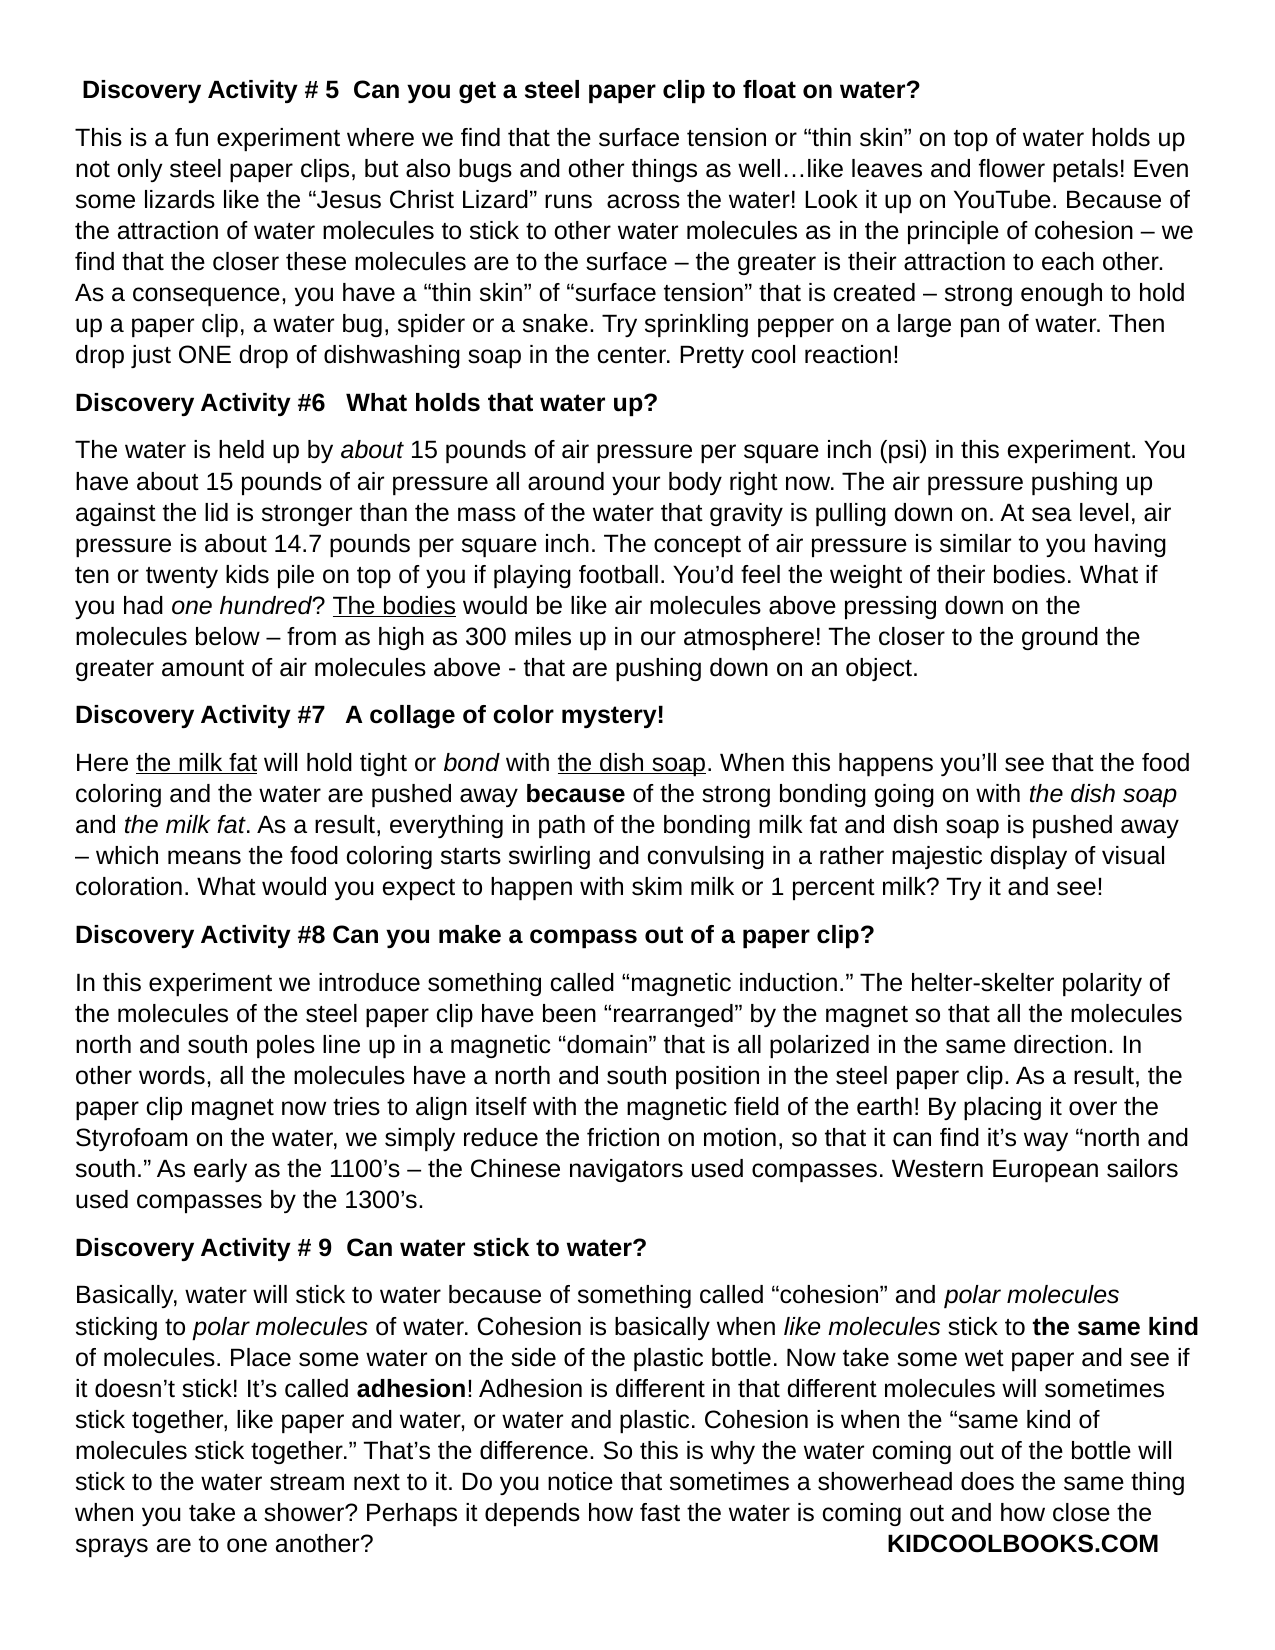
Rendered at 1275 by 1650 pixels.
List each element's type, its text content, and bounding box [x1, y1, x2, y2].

text Discovery Activity # 9 Can water stick to water? [75, 1233, 1200, 1261]
text The water is held up by about 15 pounds of air pressure per square inch (psi) in this experiment. You have about 15 pounds of air pressure all around your body right now. The air pressure pushing up against the lid is stronger than the mass of the water that gravity is pulling down on. At sea level, air pressure is about 14.7 pounds per square inch. The concept of air pressure is similar to you having ten or twenty kids pile on top of you if playing football. You’d feel the weight of their bodies. What if you had one hundred? The bodies would be like air molecules above pressing down on the molecules below – from as high as 300 miles up in our atmosphere! The closer to the ground the greater amount of air molecules above - that are pushing down on an object. [75, 435, 1200, 681]
text In this experiment we introduce something called “magnetic induction.” The helter-skelter polarity of the molecules of the steel paper clip have been “rearranged” by the magnet so that all the molecules north and south poles line up in a magnetic “domain” that is all polarized in the same direction. In other words, all the molecules have a north and south position in the steel paper clip. As a result, the paper clip magnet now tries to align itself with the magnetic field of the earth! By placing it over the Styrofoam on the water, we simply reduce the friction on motion, so that it can find it’s way “north and south.” As early as the 1100’s – the Chinese navigators used compasses. Western European sailors used compasses by the 1300’s. [75, 968, 1200, 1214]
text This is a fun experiment where we find that the surface tension or “thin skin” on top of water holds up not only steel paper clips, but also bugs and other things as well…like leaves and flower petals! Even some lizards like the “Jesus Christ Lizard” runs across the water! Look it up on YouTube. Because of the attraction of water molecules to stick to other water molecules as in the principle of cohesion – we find that the closer these molecules are to the surface – the greater is their attraction to each other. As a consequence, you have a “thin skin” of “surface tension” that is created – strong enough to hold up a paper clip, a water bug, spider or a snake. Try sprinkling pepper on a large pan of water. Then drop just ONE drop of dishwashing soap in the center. Pretty cool reaction! [75, 123, 1200, 369]
text Discovery Activity #6 What holds that water up? [75, 388, 1200, 416]
text Discovery Activity #8 Can you make a compass out of a paper clip? [75, 920, 1200, 949]
text Discovery Activity #7 A collage of color mystery! [75, 700, 1200, 729]
text Basically, water will stick to water because of something called “cohesion” and polar molecules sticking to polar molecules of water. Cohesion is basically when like molecules stick to the same kind of molecules. Place some water on the side of the plastic bottle. Now take some wet paper and see if it doesn’t stick! It’s called adhesion! Adhesion is different in that different molecules will sometimes stick together, like paper and water, or water and plastic. Cohesion is when the “same kind of molecules stick together.” That’s the difference. So this is why the water coming out of the bottle will stick to the water stream next to it. Do you notice that sometimes a showerhead does the same thing when you take a shower? Perhaps it depends how fast the water is coming out and how close the sprays are to one another? KIDCOOLBOOKS.COM [75, 1280, 1200, 1557]
text Here the milk fat will hold tight or bond with the dish soap. When this happens you’ll see that the food coloring and the water are pushed away because of the strong bonding going on with the dish soap and the milk fat. As a result, everything in path of the bonding milk fat and dish soap is pushed away – which means the food coloring starts swirling and convulsing in a rather majestic display of visual coloration. What would you expect to happen with skim milk or 1 percent milk? Try it and see! [75, 748, 1200, 901]
text Discovery Activity # 5 Can you get a steel paper clip to float on water? [75, 75, 1200, 104]
